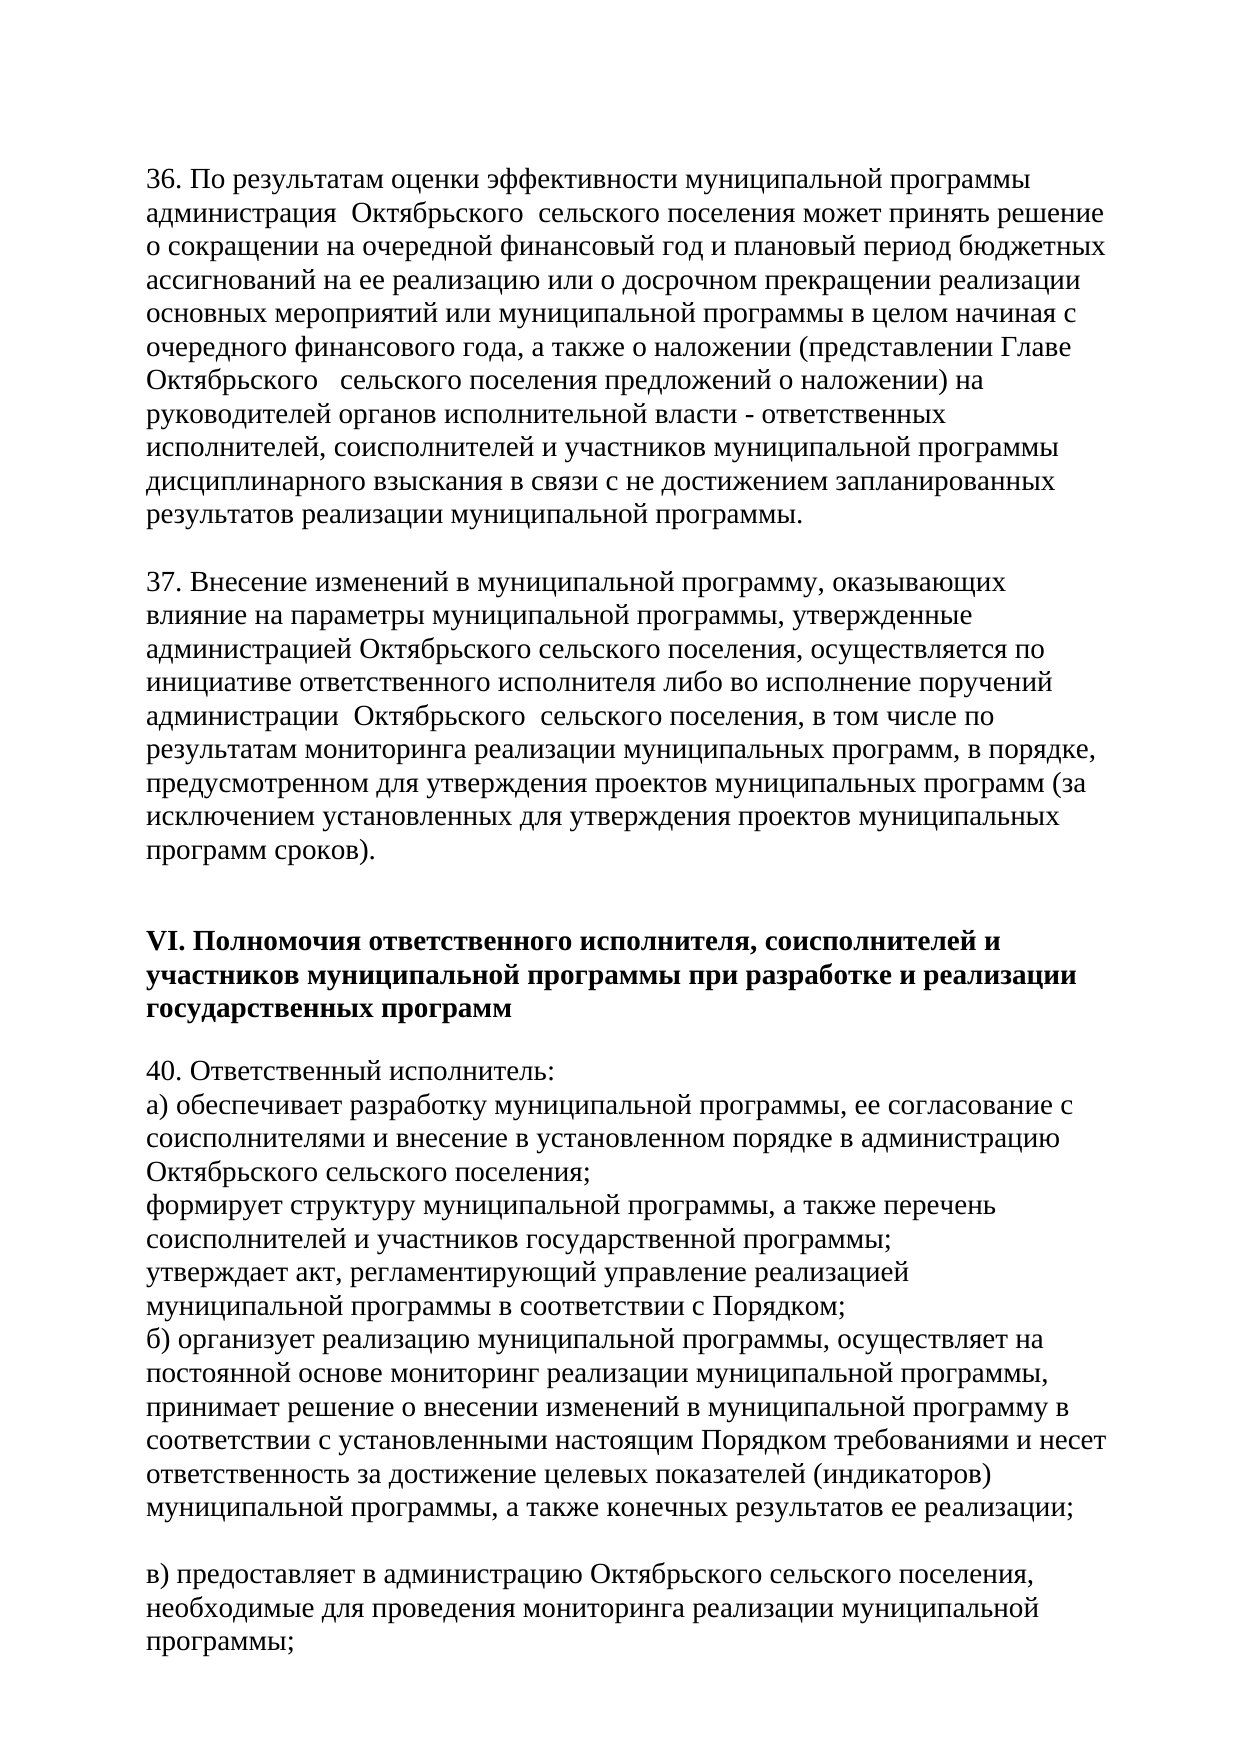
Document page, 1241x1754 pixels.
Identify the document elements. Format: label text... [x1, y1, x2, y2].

text VI. Полномочия ответственного исполнителя, соисполнителей и участников муниципальной программы при разработке и реализации государственных программ [146, 923, 1114, 1024]
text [146, 128, 1114, 894]
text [146, 1053, 1114, 1657]
